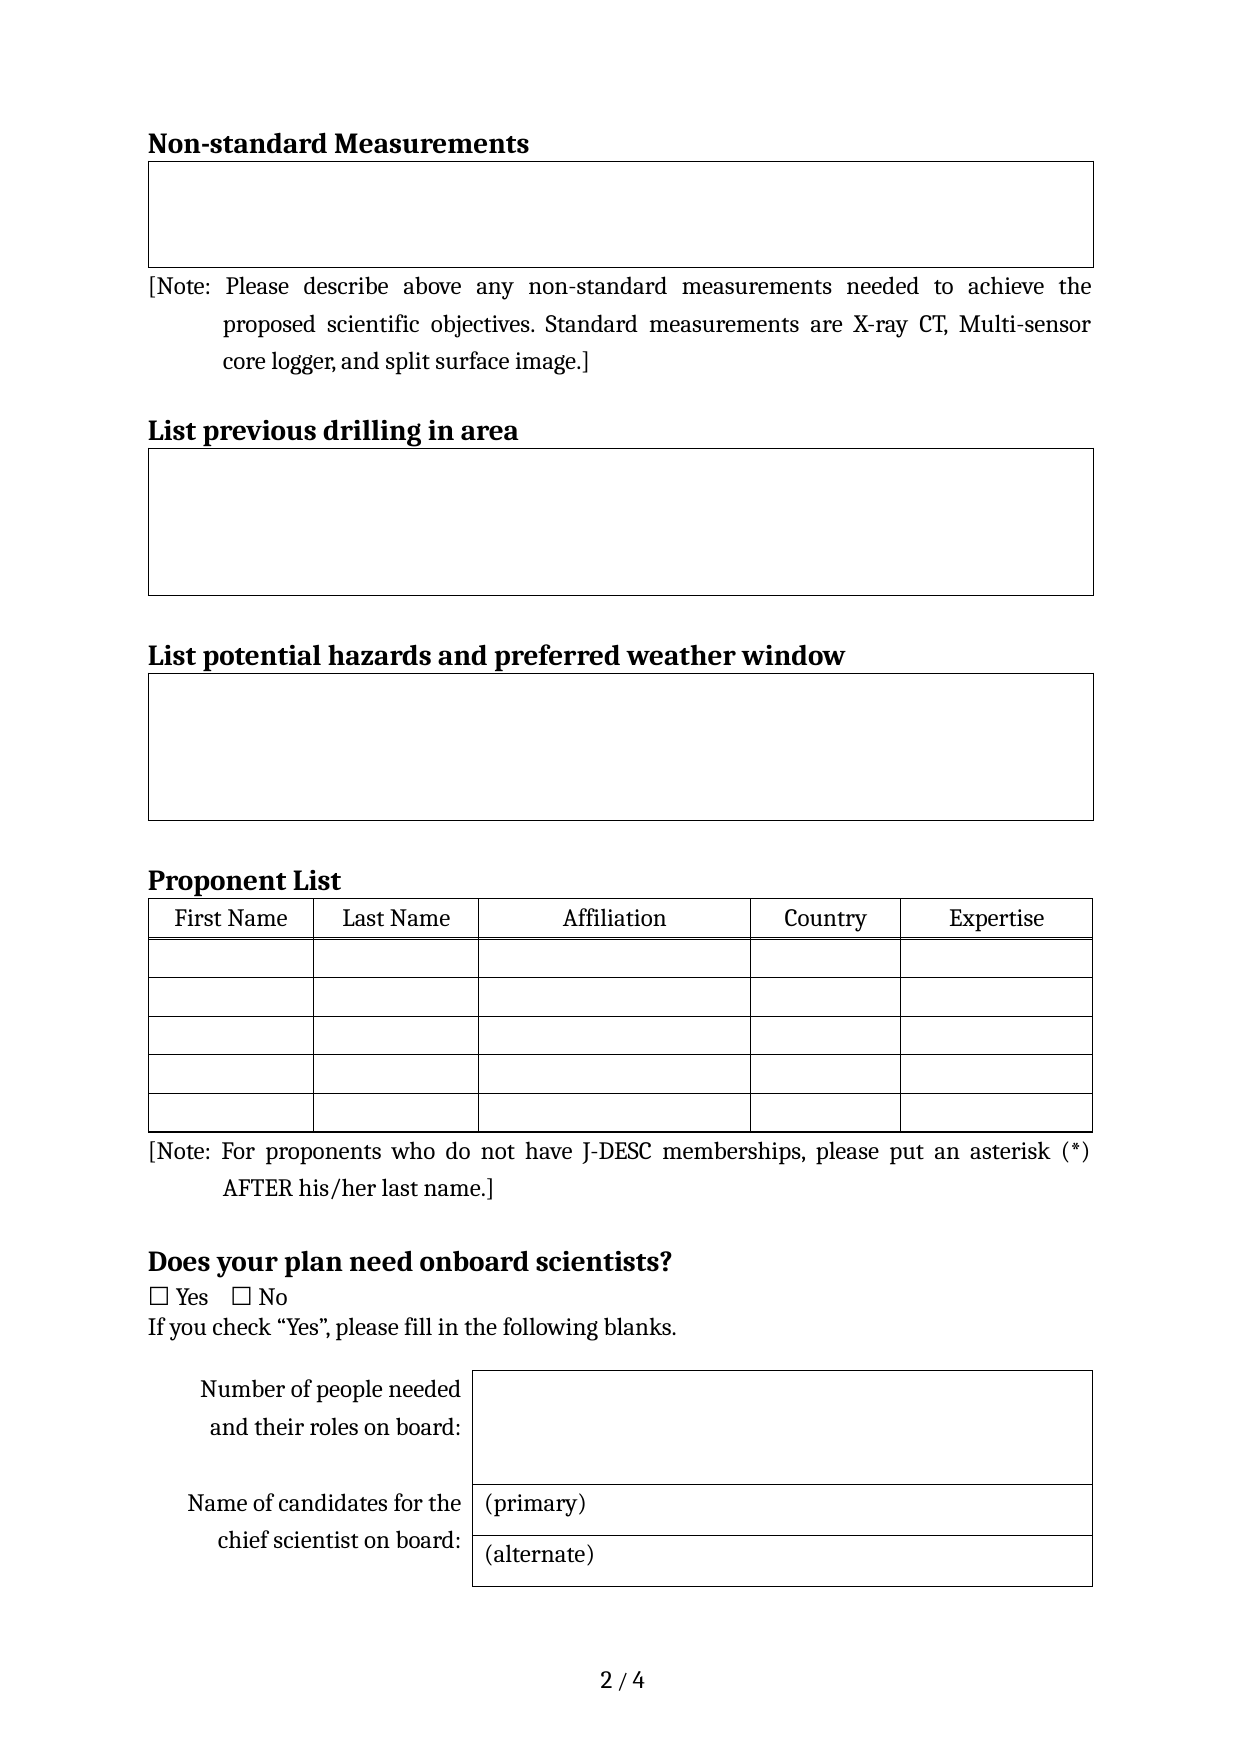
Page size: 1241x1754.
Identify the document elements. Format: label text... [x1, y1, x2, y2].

table_header First Name [149, 899, 313, 937]
table_cell [314, 1094, 478, 1131]
table_cell [479, 1055, 750, 1093]
table_cell [479, 1094, 750, 1131]
table_cell [314, 940, 478, 977]
table_header [149, 674, 1093, 820]
table_cell [751, 978, 900, 1016]
text Yes No [148, 1278, 1092, 1312]
table_header Last Name [314, 899, 478, 937]
table_header Affiliation [479, 899, 750, 937]
text Proponent List [148, 864, 1092, 898]
table_cell [149, 978, 313, 1016]
table_cell [314, 1055, 478, 1093]
table_cell [901, 940, 1092, 977]
table_cell [314, 1017, 478, 1054]
table_cell [751, 940, 900, 977]
text List previous drilling in area [148, 414, 1092, 447]
table_cell [901, 1017, 1092, 1054]
table_cell [751, 1055, 900, 1093]
table_cell [901, 1055, 1092, 1093]
text [Note: For proponents who do not have J-DESC memberships, please put an asterisk (*) AFTER his/her last name.] [148, 1133, 1092, 1207]
text [Note: Please describe above any non-standard measurements needed to achieve the proposed scientific objectives. Standard measurements are X-ray CT, Multi-sensor core logger, and split surface image.] [148, 268, 1092, 380]
table_cell [314, 978, 478, 1016]
table_cell [149, 940, 313, 977]
table_cell (primary) [473, 1485, 1092, 1534]
table_cell [149, 1094, 313, 1131]
text List potential hazards and preferred weather window [148, 639, 1092, 673]
table_cell (alternate) [473, 1536, 1092, 1586]
table_cell [751, 1094, 900, 1131]
table_cell [149, 1017, 313, 1054]
table_cell [479, 1017, 750, 1054]
text Does your plan need onboard scientists? [148, 1245, 1092, 1278]
table_header Country [751, 899, 900, 937]
table_header Number of people needed and their roles on board: [148, 1370, 472, 1483]
text If you check “Yes”, please fill in the following blanks. [148, 1312, 1092, 1341]
table_header [149, 449, 1093, 595]
table_cell [901, 1094, 1092, 1131]
table_cell [751, 1017, 900, 1054]
text Non-standard Measurements [148, 127, 1092, 161]
table_cell [149, 1055, 313, 1093]
table_header Expertise [901, 899, 1092, 937]
table_cell [479, 978, 750, 1016]
table_cell Name of candidates for the chief scientist on board: [148, 1484, 472, 1586]
table_cell [901, 978, 1092, 1016]
table_header [149, 162, 1093, 267]
table_cell [479, 940, 750, 977]
table_header [473, 1371, 1092, 1483]
